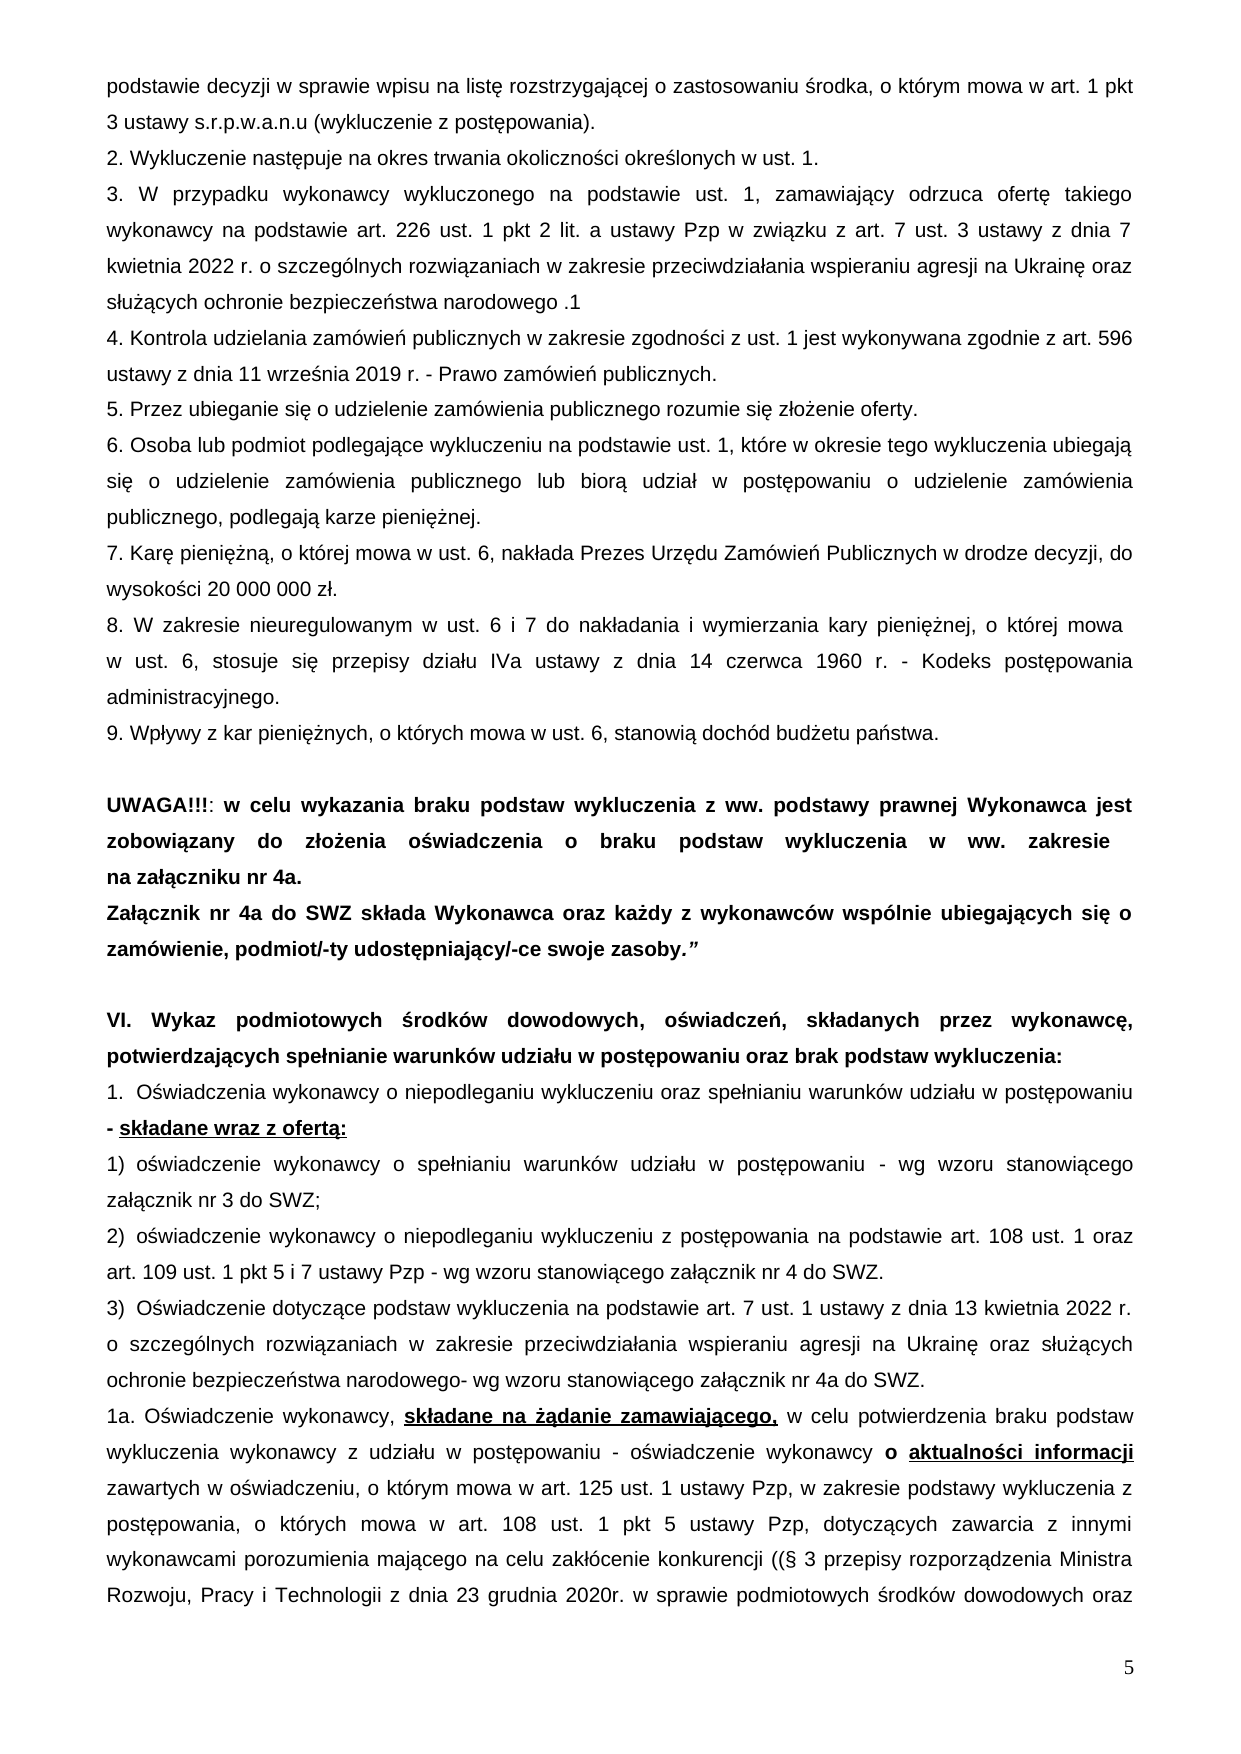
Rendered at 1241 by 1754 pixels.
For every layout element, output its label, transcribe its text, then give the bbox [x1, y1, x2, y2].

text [106, 1403, 1134, 1607]
text 4. Kontrola udzielania zamówień publicznych w zakresie zgodności z ust. 1 jest wykonywana zgodnie z art. 596 ustawy z dnia 11 września 2019 r. - Prawo zamówień publicznych. [106, 325, 1134, 385]
text 9. Wpływy z kar pieniężnych, o których mowa w ust. 6, stanowią dochód budżetu państwa. [106, 721, 1134, 745]
list Oświadczenie dotyczące podstaw wykluczenia na podstawie art. 7 ust. 1 ustawy z dnia 13 kwietnia 2022 r. o szczególnych rozwiązaniach w zakresie przeciwdziałania wspieraniu agresji na Ukrainę oraz służących ochronie bezpieczeństwa narodowego- wg wzoru stanowiącego załącznik nr 4a do SWZ. [106, 1296, 1134, 1392]
text UWAGA!!!: w celu wykazania braku podstaw wykluczenia z ww. podstawy prawnej Wykonawca jest zobowiązany do złożenia oświadczenia o braku podstaw wykluczenia w ww. zakresie na załączniku nr 4a. [106, 793, 1134, 888]
text 7. Karę pieniężną, o której mowa w ust. 6, nakłada Prezes Urzędu Zamówień Publicznych w drodze decyzji, do wysokości 20 000 000 zł. [106, 541, 1134, 601]
list Oświadczenia wykonawcy o niepodleganiu wykluczeniu oraz spełnianiu warunków udziału w postępowaniu - składane wraz z ofertą: [106, 1080, 1134, 1140]
text 6. Osoba lub podmiot podlegające wykluczeniu na podstawie ust. 1, które w okresie tego wykluczenia ubiegają się o udzielenie zamówienia publicznego lub biorą udział w postępowaniu o udzielenie zamówienia publicznego, podlegają karze pieniężnej. [106, 433, 1134, 529]
text 2. Wykluczenie następuje na okres trwania okoliczności określonych w ust. 1. [106, 146, 1134, 170]
text 3. W przypadku wykonawcy wykluczonego na podstawie ust. 1, zamawiający odrzuca ofertę takiego wykonawcy na podstawie art. 226 ust. 1 pkt 2 lit. a ustawy Pzp w związku z art. 7 ust. 3 ustawy z dnia 7 kwietnia 2022 r. o szczególnych rozwiązaniach w zakresie przeciwdziałania wspieraniu agresji na Ukrainę oraz służących ochronie bezpieczeństwa narodowego .1 [106, 182, 1134, 313]
text Załącznik nr 4a do SWZ składa Wykonawca oraz każdy z wykonawców wspólnie ubiegających się o zamówienie, podmiot/-ty udostępniający/-ce swoje zasoby.” [106, 900, 1134, 960]
text 5. Przez ubieganie się o udzielenie zamówienia publicznego rozumie się złożenie oferty. [106, 397, 1134, 421]
list oświadczenie wykonawcy o niepodleganiu wykluczeniu z postępowania na podstawie art. 108 ust. 1 oraz art. 109 ust. 1 pkt 5 i 7 ustawy Pzp - wg wzoru stanowiącego załącznik nr 4 do SWZ. [106, 1224, 1134, 1284]
text 8. W zakresie nieuregulowanym w ust. 6 i 7 do nakładania i wymierzania kary pieniężnej, o której mowa w ust. 6, stosuje się przepisy działu IVa ustawy z dnia 14 czerwca 1960 r. - Kodeks postępowania administracyjnego. [106, 613, 1134, 709]
text VI. Wykaz podmiotowych środków dowodowych, oświadczeń, składanych przez wykonawcę, potwierdzających spełnianie warunków udziału w postępowaniu oraz brak podstaw wykluczenia: [106, 1008, 1134, 1068]
text podstawie decyzji w sprawie wpisu na listę rozstrzygającej o zastosowaniu środka, o którym mowa w art. 1 pkt 3 ustawy s.r.p.w.a.n.u (wykluczenie z postępowania). [106, 74, 1134, 134]
list oświadczenie wykonawcy o spełnianiu warunków udziału w postępowaniu - wg wzoru stanowiącego załącznik nr 3 do SWZ; [106, 1152, 1134, 1212]
